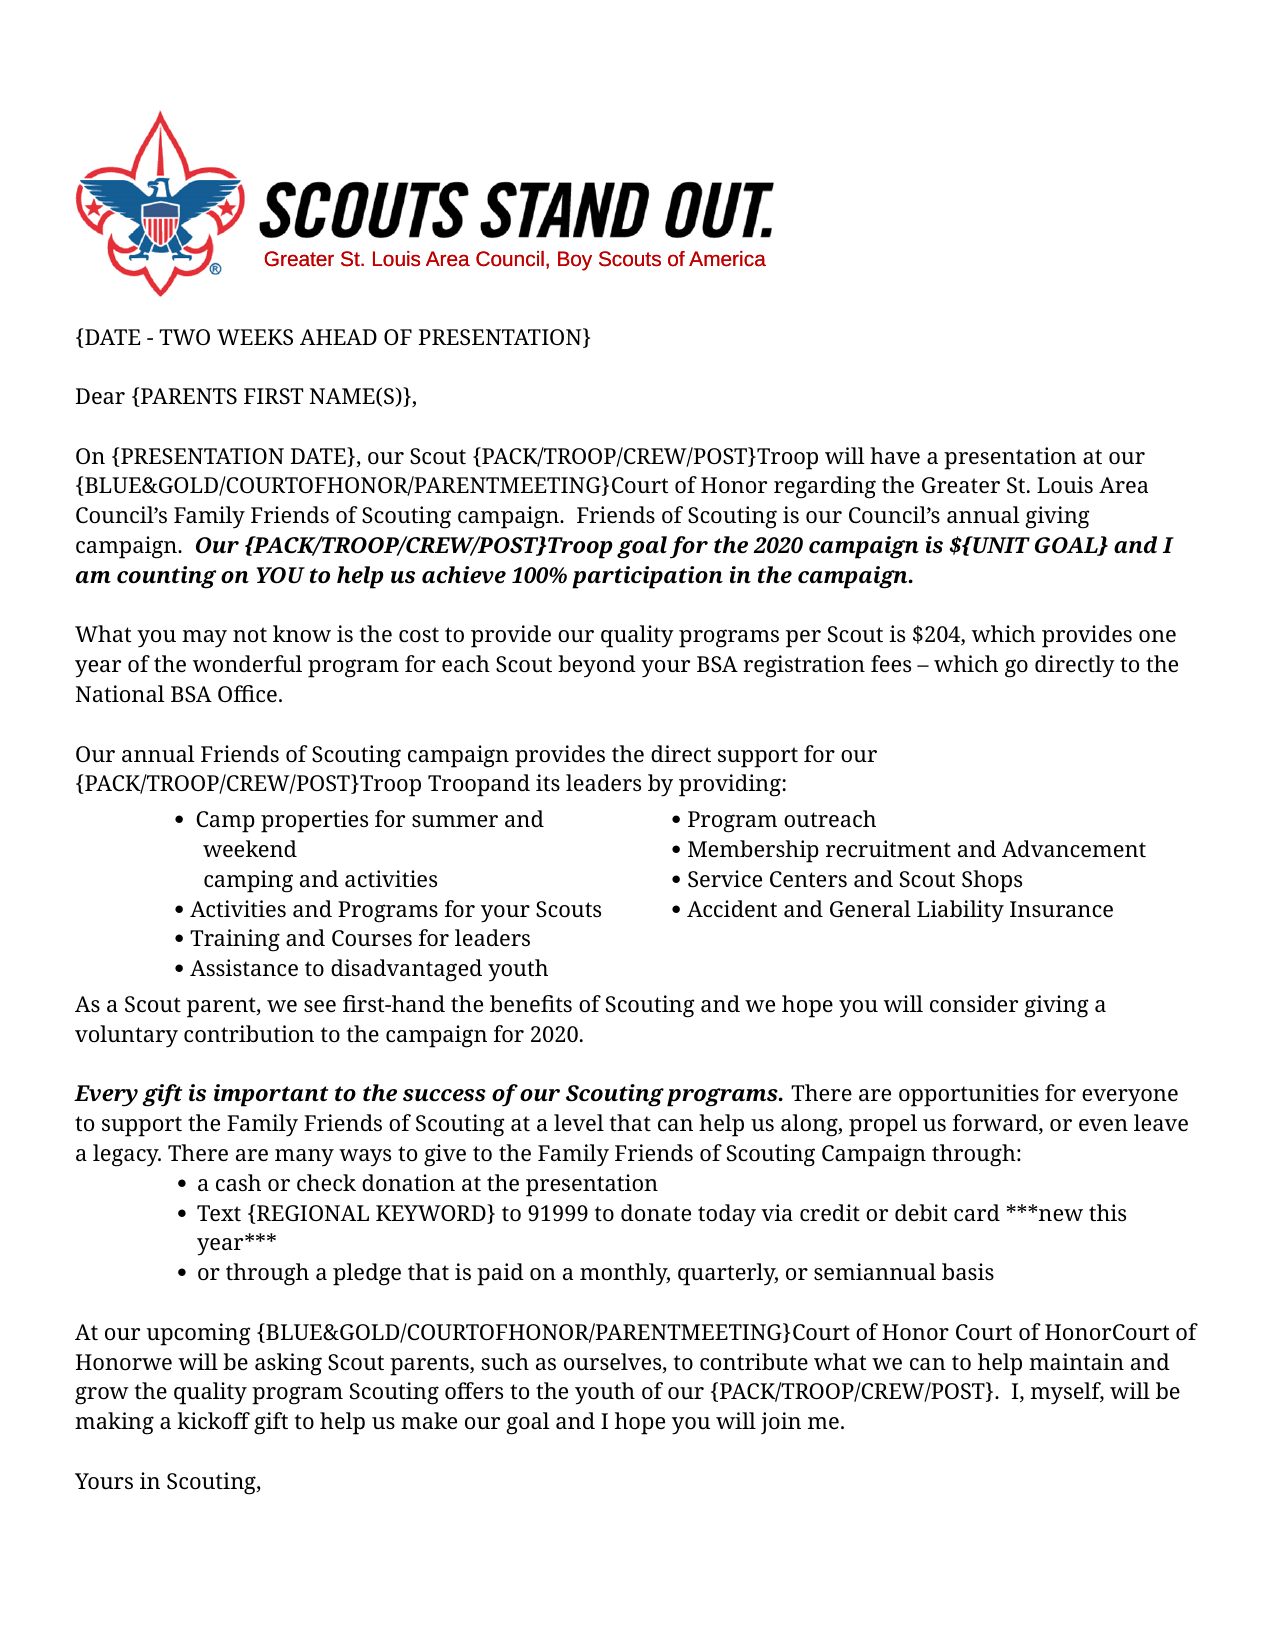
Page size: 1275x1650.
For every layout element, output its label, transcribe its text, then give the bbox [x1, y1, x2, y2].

table_header  Program outreach  Membership recruitment and Advancement  Service Centers and Scout Shops  Accident and General Liability Insurance [630, 798, 1264, 989]
text {DATE - TWO WEEKS AHEAD OF PRESENTATION} [75, 322, 1200, 351]
picture [75, 110, 774, 297]
text Yours in Scouting, [75, 1466, 1200, 1496]
text Dear {PARENTS FIRST NAME(S)}, [75, 381, 1200, 411]
text Every gift is important to the success of our Scouting programs. There are opportunities for everyone to support the Family Friends of Scouting at a level that can help us along, propel us forward, or even leave a legacy. There are many ways to give to the Family Friends of Scouting Campaign through: [75, 1078, 1200, 1168]
text On {PRESENTATION DATE}, our Scout {PACK/TROOP/CREW/POST}Troop will have a presentation at our {BLUE&GOLD/COURTOFHONOR/PARENTMEETING}Court of Honor regarding the Greater St. Louis Area Council’s Family Friends of Scouting campaign. Friends of Scouting is our Council’s annual giving campaign. Our {PACK/TROOP/CREW/POST}Troop goal for the 2020 campaign is ${UNIT GOAL} and I am counting on YOU to help us achieve 100% participation in the campaign. [75, 441, 1200, 590]
text As a Scout parent, we see first-hand the benefits of Scouting and we hope you will consider giving a voluntary contribution to the campaign for 2020. [75, 989, 1200, 1049]
list a cash or check donation at the presentation [178, 1168, 1200, 1198]
text At our upcoming {BLUE&GOLD/COURTOFHONOR/PARENTMEETING}Court of Honor Court of HonorCourt of Honorwe will be asking Scout parents, such as ourselves, to contribute what we can to help maintain and grow the quality program Scouting offers to the youth of our {PACK/TROOP/CREW/POST}. I, myself, will be making a kickoff gift to help us make our goal and I hope you will join me. [75, 1317, 1200, 1436]
list or through a pledge that is paid on a monthly, quarterly, or semiannual basis [178, 1257, 1200, 1287]
list Text {REGIONAL KEYWORD} to 91999 to donate today via credit or debit card ***new this year*** [178, 1198, 1200, 1257]
table_header Camp properties for summer and weekend camping and activities  Activities and Programs for your Scouts  Training and Courses for leaders  Assistance to disadvantaged youth [133, 798, 629, 989]
text Our annual Friends of Scouting campaign provides the direct support for our {PACK/TROOP/CREW/POST}Troop Troopand its leaders by providing: [75, 739, 1200, 798]
text What you may not know is the cost to provide our quality programs per Scout is $204, which provides one year of the wonderful program for each Scout beyond your BSA registration fees – which go directly to the National BSA Office. [75, 619, 1200, 709]
